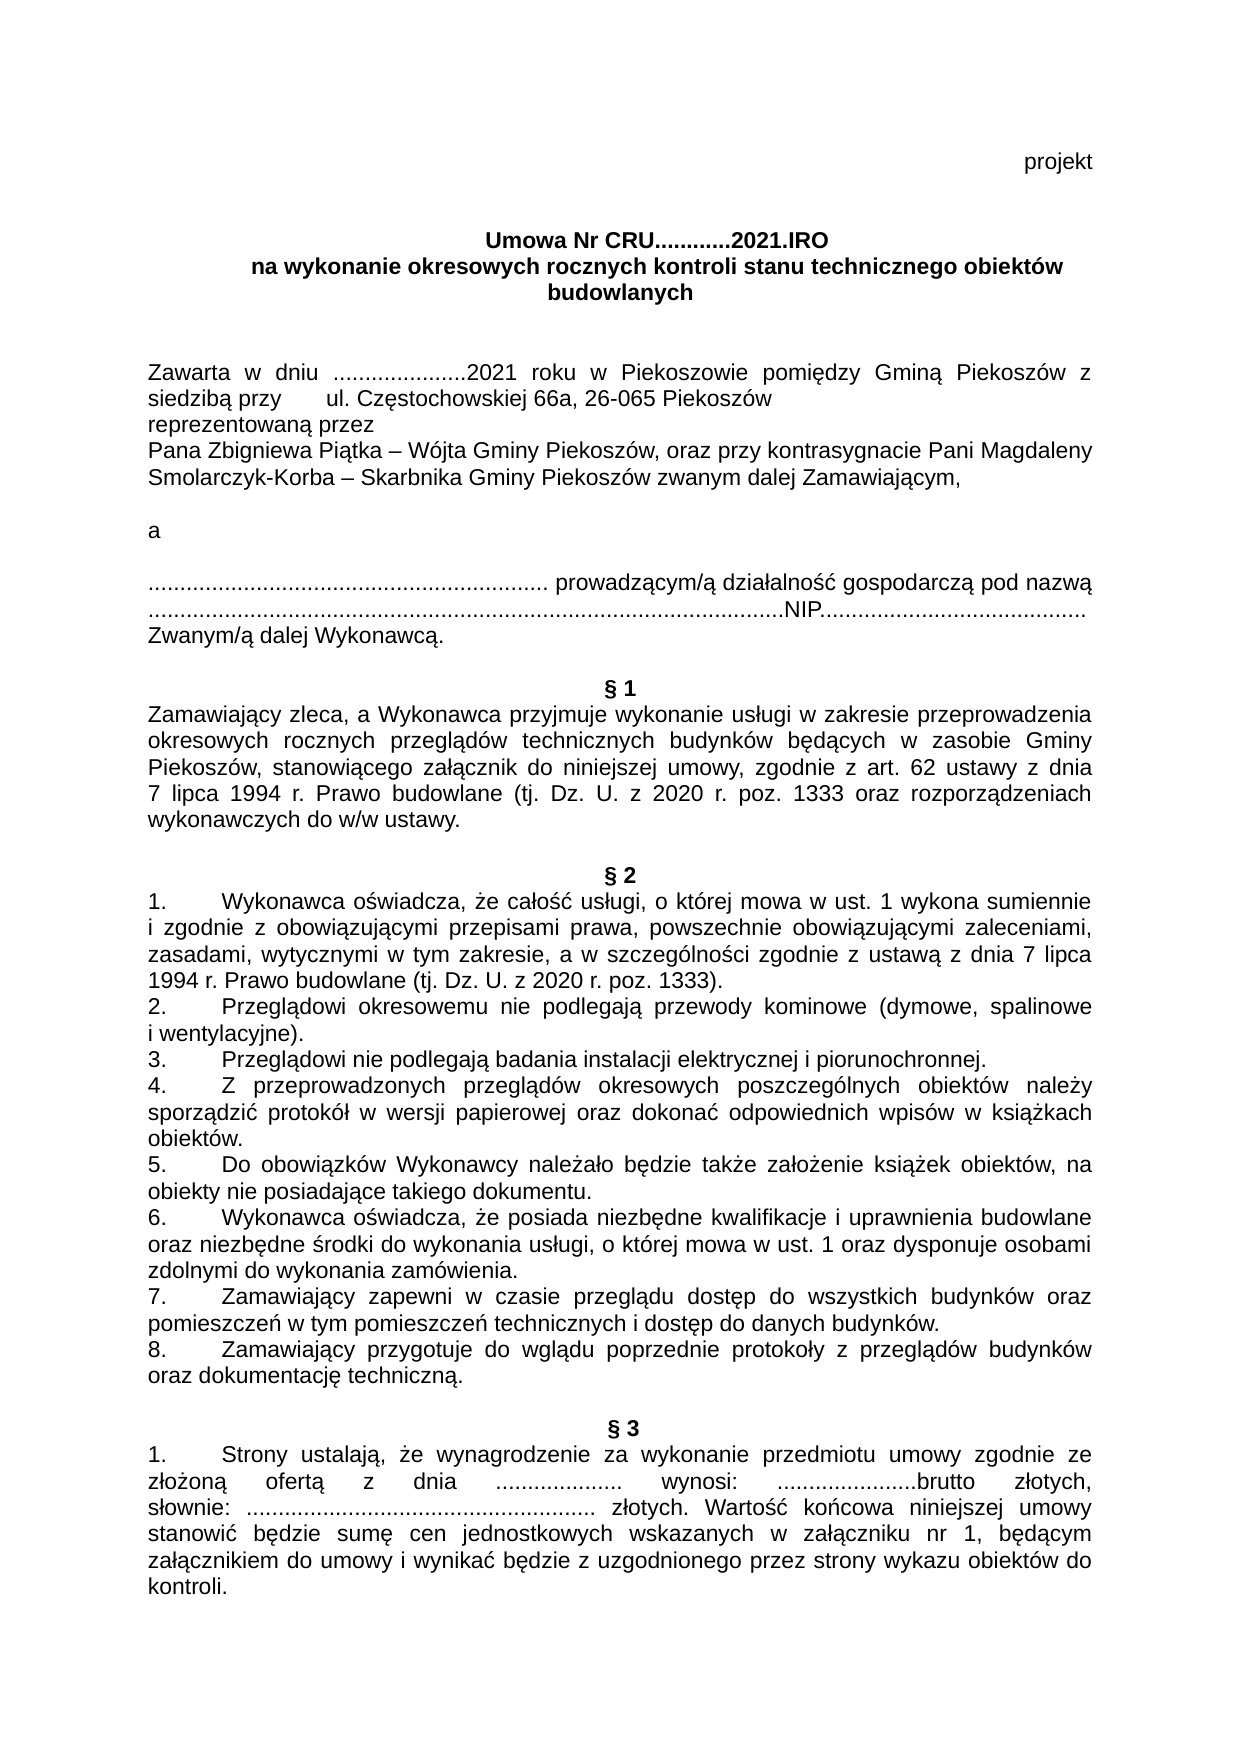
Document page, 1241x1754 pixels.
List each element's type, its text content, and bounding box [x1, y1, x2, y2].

list Zamawiający przygotuje do wglądu poprzednie protokoły z przeglądów budynków oraz dokumentację techniczną. [148, 1336, 1093, 1389]
text § 1 [148, 675, 1093, 701]
list Do obowiązków Wykonawcy należało będzie także założenie książek obiektów, na obiekty nie posiadające takiego dokumentu. [148, 1151, 1093, 1204]
list Wykonawca oświadcza, że całość usługi, o której mowa w ust. 1 wykona sumiennie i zgodnie z obowiązującymi przepisami prawa, powszechnie obowiązującymi zaleceniami, zasadami, wytycznymi w tym zakresie, a w szczególności zgodnie z ustawą z dnia 7 lipca 1994 r. Prawo budowlane (tj. Dz. U. z 2020 r. poz. 1333). [148, 888, 1093, 993]
list Przeglądowi okresowemu nie podlegają przewody kominowe (dymowe, spalinowe i wentylacyjne). [148, 993, 1093, 1046]
text a [148, 517, 1093, 543]
text na wykonanie okresowych rocznych kontroli stanu technicznego obiektów budowlanych [148, 253, 1093, 306]
text reprezentowaną przez [148, 411, 1093, 437]
text Pana Zbigniewa Piątka – Wójta Gminy Piekoszów, oraz przy kontrasygnacie Pani Magdaleny Smolarczyk-Korba – Skarbnika Gminy Piekoszów zwanym dalej Zamawiającym, [148, 437, 1093, 490]
text Zamawiający zleca, a Wykonawca przyjmuje wykonanie usługi w zakresie przeprowadzenia okresowych rocznych przeglądów technicznych budynków będących w zasobie Gminy Piekoszów, stanowiącego załącznik do niniejszej umowy, zgodnie z art. 62 ustawy z dnia 7 lipca 1994 r. Prawo budowlane (tj. Dz. U. z 2020 r. poz. 1333 oraz rozporządzeniach wykonawczych do w/w ustawy. [148, 701, 1093, 833]
text § 3 [148, 1415, 1093, 1441]
list Zamawiający zapewni w czasie przeglądu dostęp do wszystkich budynków oraz pomieszczeń w tym pomieszczeń technicznych i dostęp do danych budynków. [148, 1283, 1093, 1336]
list Wykonawca oświadcza, że posiada niezbędne kwalifikacje i uprawnienia budowlane oraz niezbędne środki do wykonania usługi, o której mowa w ust. 1 oraz dysponuje osobami zdolnymi do wykonania zamówienia. [148, 1204, 1093, 1283]
list Z przeprowadzonych przeglądów okresowych poszczególnych obiektów należy sporządzić protokół w wersji papierowej oraz dokonać odpowiednich wpisów w książkach obiektów. [148, 1072, 1093, 1151]
text Zawarta w dniu .....................2021 roku w Piekoszowie pomiędzy Gminą Piekoszów z siedzibą przy ul. Częstochowskiej 66a, 26-065 Piekoszów [148, 358, 1093, 411]
text Zwanym/ą dalej Wykonawcą. [148, 622, 1093, 648]
text ............................................................... prowadzącym/ą działalność gospodarczą pod nazwą ....................................................................................................NIP.......................................... [148, 569, 1093, 622]
text Umowa Nr CRU............2021.IRO [148, 227, 1093, 253]
list Przeglądowi nie podlegają badania instalacji elektrycznej i piorunochronnej. [148, 1046, 1093, 1072]
text § 2 [148, 862, 1093, 888]
text projekt [148, 148, 1093, 174]
list Strony ustalają, że wynagrodzenie za wykonanie przedmiotu umowy zgodnie ze złożoną ofertą z dnia .................... wynosi: ......................brutto złotych, słownie: ....................................................... złotych. Wartość końcowa niniejszej umowy stanowić będzie sumę cen jednostkowych wskazanych w załączniku nr 1, będącym załącznikiem do umowy i wynikać będzie z uzgodnionego przez strony wykazu obiektów do kontroli. [148, 1441, 1093, 1599]
